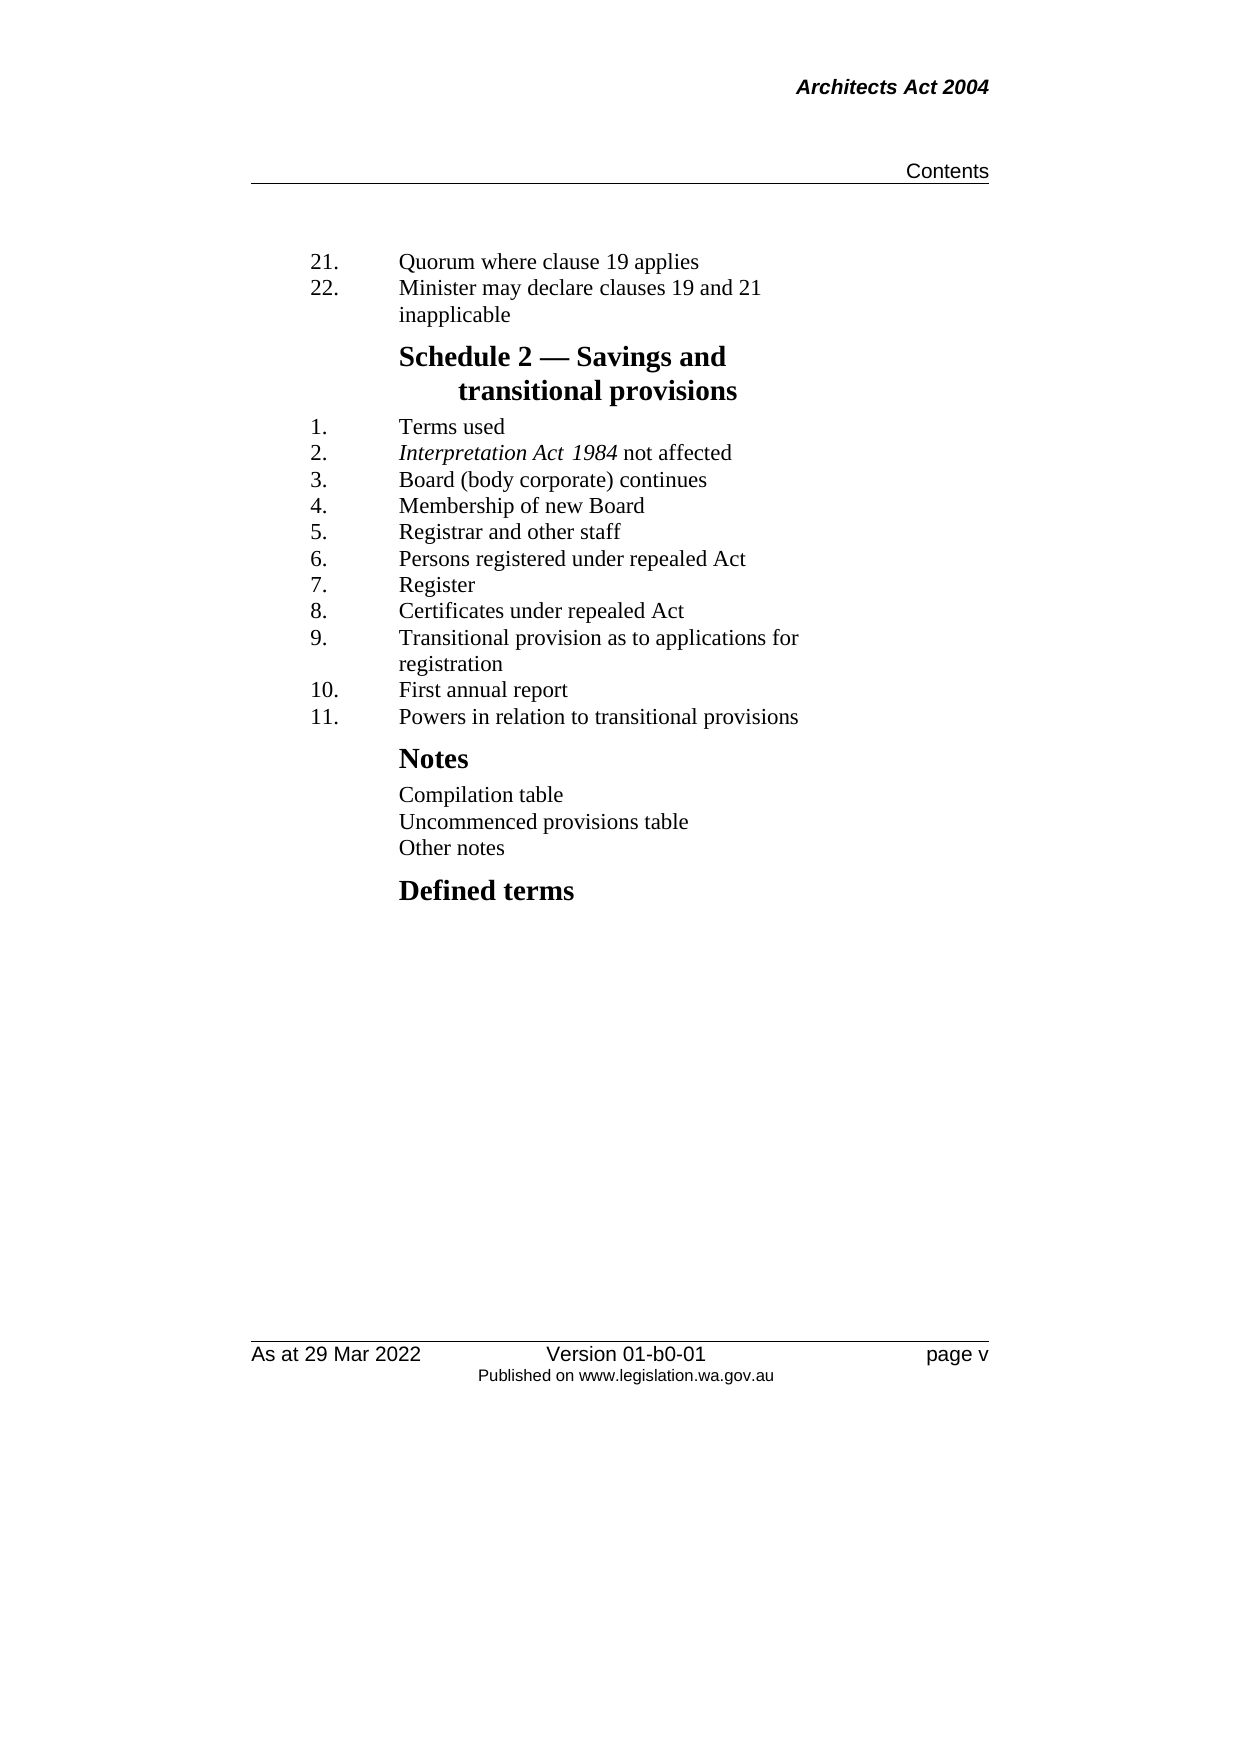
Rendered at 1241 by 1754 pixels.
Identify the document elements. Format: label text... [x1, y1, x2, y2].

text Schedule 2 — Savings and transitional provisions [399, 339, 871, 407]
text Compilation table 70 [310, 781, 871, 808]
text 2. Interpretation Act 1984 not affected 65 [310, 439, 871, 466]
text 6. Persons registered under repealed Act 67 [310, 545, 871, 571]
text 4. Membership of new Board 66 [310, 492, 871, 518]
text 11. Powers in relation to transitional provisions 69 [310, 703, 871, 729]
text Defined terms [399, 873, 871, 907]
text 10. First annual report 69 [310, 676, 871, 703]
text Other notes 70 [310, 834, 871, 861]
text 8. Certificates under repealed Act 68 [310, 597, 871, 624]
text 22. Minister may declare clauses 19 and 21 inapplicable 64 [310, 274, 871, 327]
text 21. Quorum where clause 19 applies 63 [310, 248, 871, 274]
text 9. Transitional provision as to applications for registration 68 [310, 624, 871, 676]
text Uncommenced provisions table 70 [310, 808, 871, 834]
text Notes [399, 742, 871, 775]
text 7. Register 68 [310, 571, 871, 597]
text 1. Terms used 65 [310, 413, 871, 439]
text 5. Registrar and other staff 67 [310, 518, 871, 545]
text 3. Board (body corporate) continues 65 [310, 466, 871, 492]
